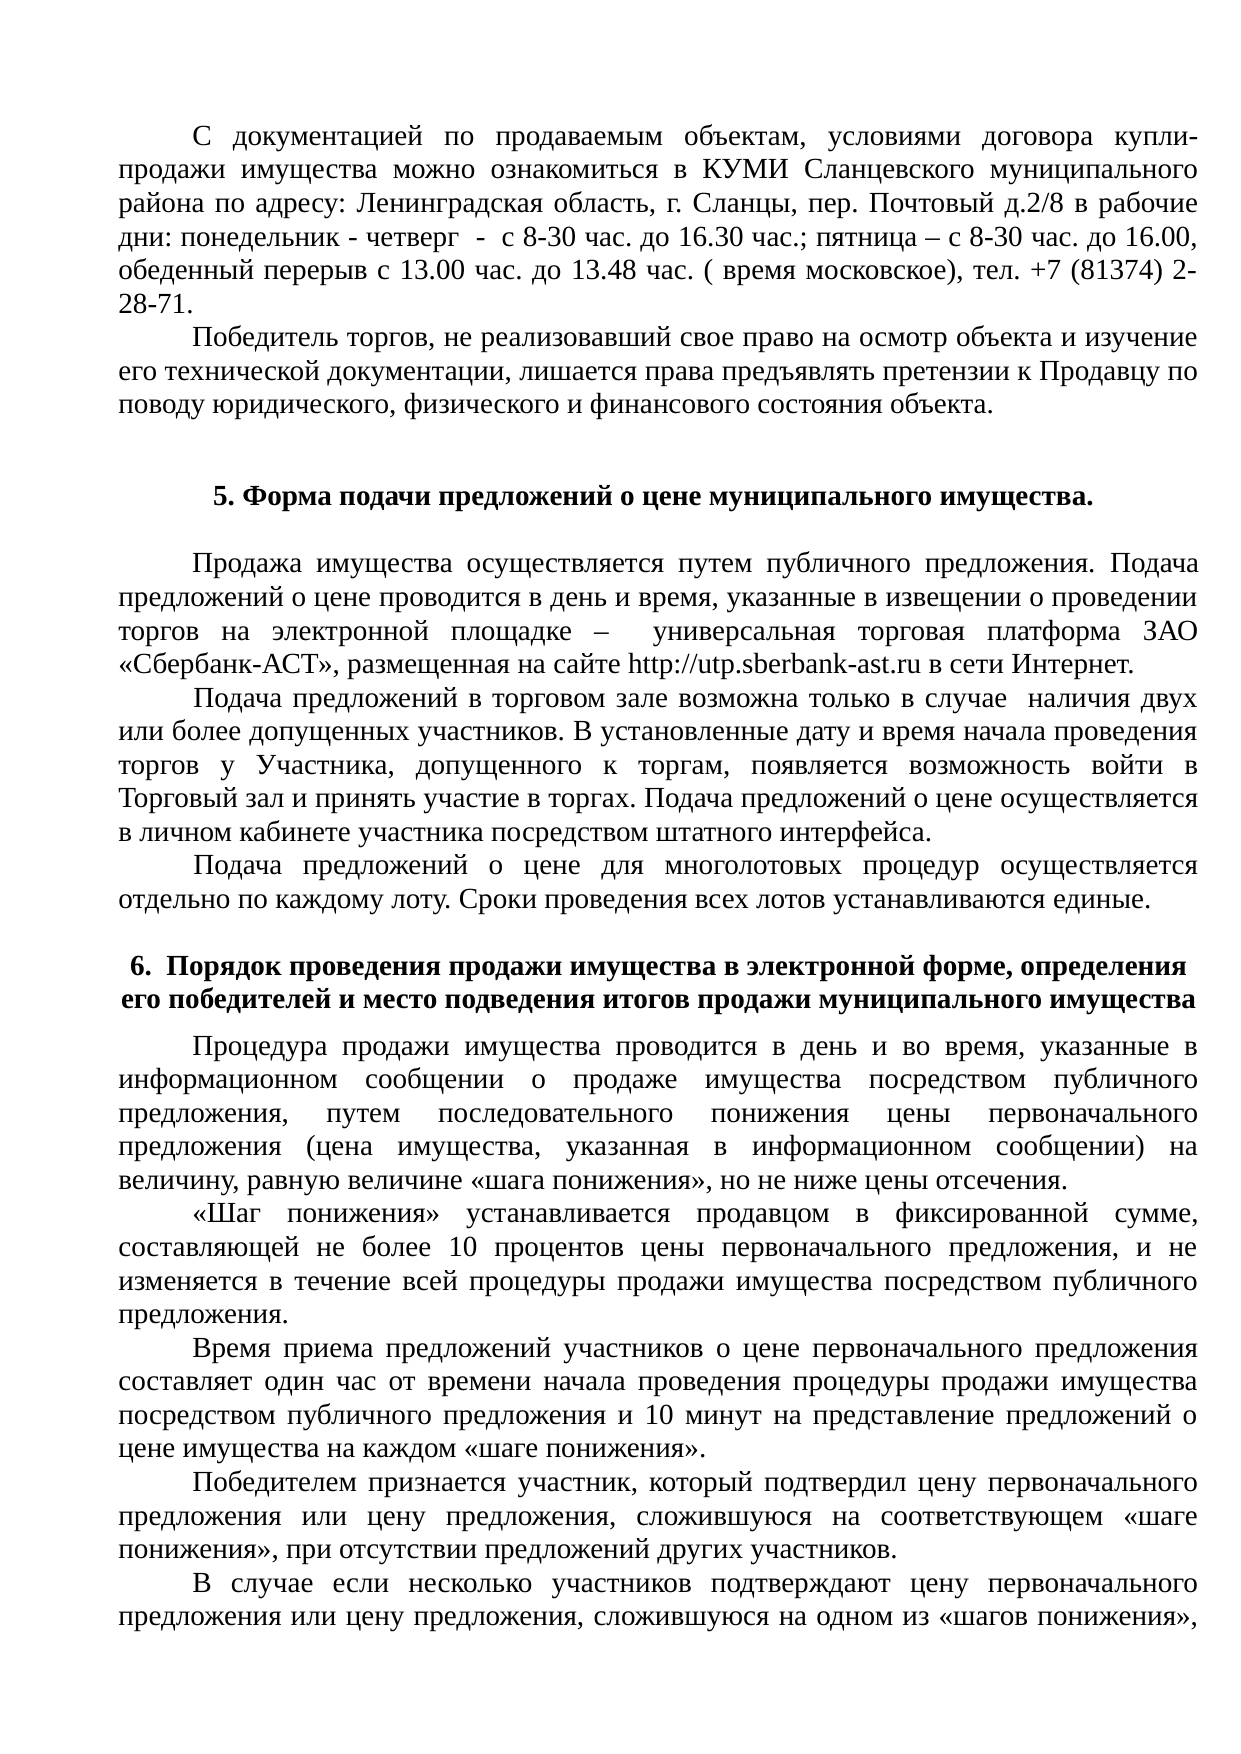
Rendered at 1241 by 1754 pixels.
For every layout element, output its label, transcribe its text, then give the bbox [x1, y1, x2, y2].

text Время приема предложений участников о цене первоначального предложения составляет один час от времени начала проведения процедуры продажи имущества посредством публичного предложения и 10 минут на представление предложений о цене имущества на каждом «шаге понижения». [118, 1330, 1199, 1464]
text Победителем признается участник, который подтвердил цену первоначального предложения или цену предложения, сложившуюся на соответствующем «шаге понижения», при отсутствии предложений других участников. [118, 1464, 1199, 1565]
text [118, 1565, 1199, 1632]
text С документацией по продаваемым объектам, условиями договора купли-продажи имущества можно ознакомиться в КУМИ Сланцевского муниципального района по адресу: Ленинградская область, г. Сланцы, пер. Почтовый д.2/8 в рабочие дни: понедельник - четверг - с 8-30 час. до 16.30 час.; пятница – с 8-30 час. до 16.00, обеденный перерыв с 13.00 час. до 13.48 час. ( время московское), тел. +7 (81374) 2-28-71. [118, 118, 1199, 319]
text 5. Форма подачи предложений о цене муниципального имущества. [118, 478, 1199, 512]
text 6. Порядок проведения продажи имущества в электронной форме, определения его победителей и место подведения итогов продажи муниципального имущества [118, 948, 1199, 1015]
text Победитель торгов, не реализовавший свое право на осмотр объекта и изучение его технической документации, лишается права предъявлять претензии к Продавцу по поводу юридического, физического и финансового состояния объекта. [118, 319, 1199, 420]
text Процедура продажи имущества проводится в день и во время, указанные в информационном сообщении о продаже имущества посредством публичного предложения, путем последовательного понижения цены первоначального предложения (цена имущества, указанная в информационном сообщении) на величину, равную величине «шага понижения», но не ниже цены отсечения. [118, 1028, 1199, 1195]
text Продажа имущества осуществляется путем публичного предложения. Подача предложений о цене проводится в день и время, указанные в извещении о проведении торгов на электронной площадке – универсальная торговая платформа ЗАО «Сбербанк-АСТ», размещенная на сайте http://utp.sberbank-ast.ru в сети Интернет. [118, 546, 1199, 680]
text Подача предложений о цене для многолотовых процедур осуществляется отдельно по каждому лоту. Сроки проведения всех лотов устанавливаются единые. [118, 847, 1199, 914]
text Подача предложений в торговом зале возможна только в случае наличия двух или более допущенных участников. В установленные дату и время начала проведения торгов у Участника, допущенного к торгам, появляется возможность войти в Торговый зал и принять участие в торгах. Подача предложений о цене осуществляется в личном кабинете участника посредством штатного интерфейса. [118, 680, 1199, 847]
text «Шаг понижения» устанавливается продавцом в фиксированной сумме, составляющей не более 10 процентов цены первоначального предложения, и не изменяется в течение всей процедуры продажи имущества посредством публичного предложения. [118, 1196, 1199, 1330]
